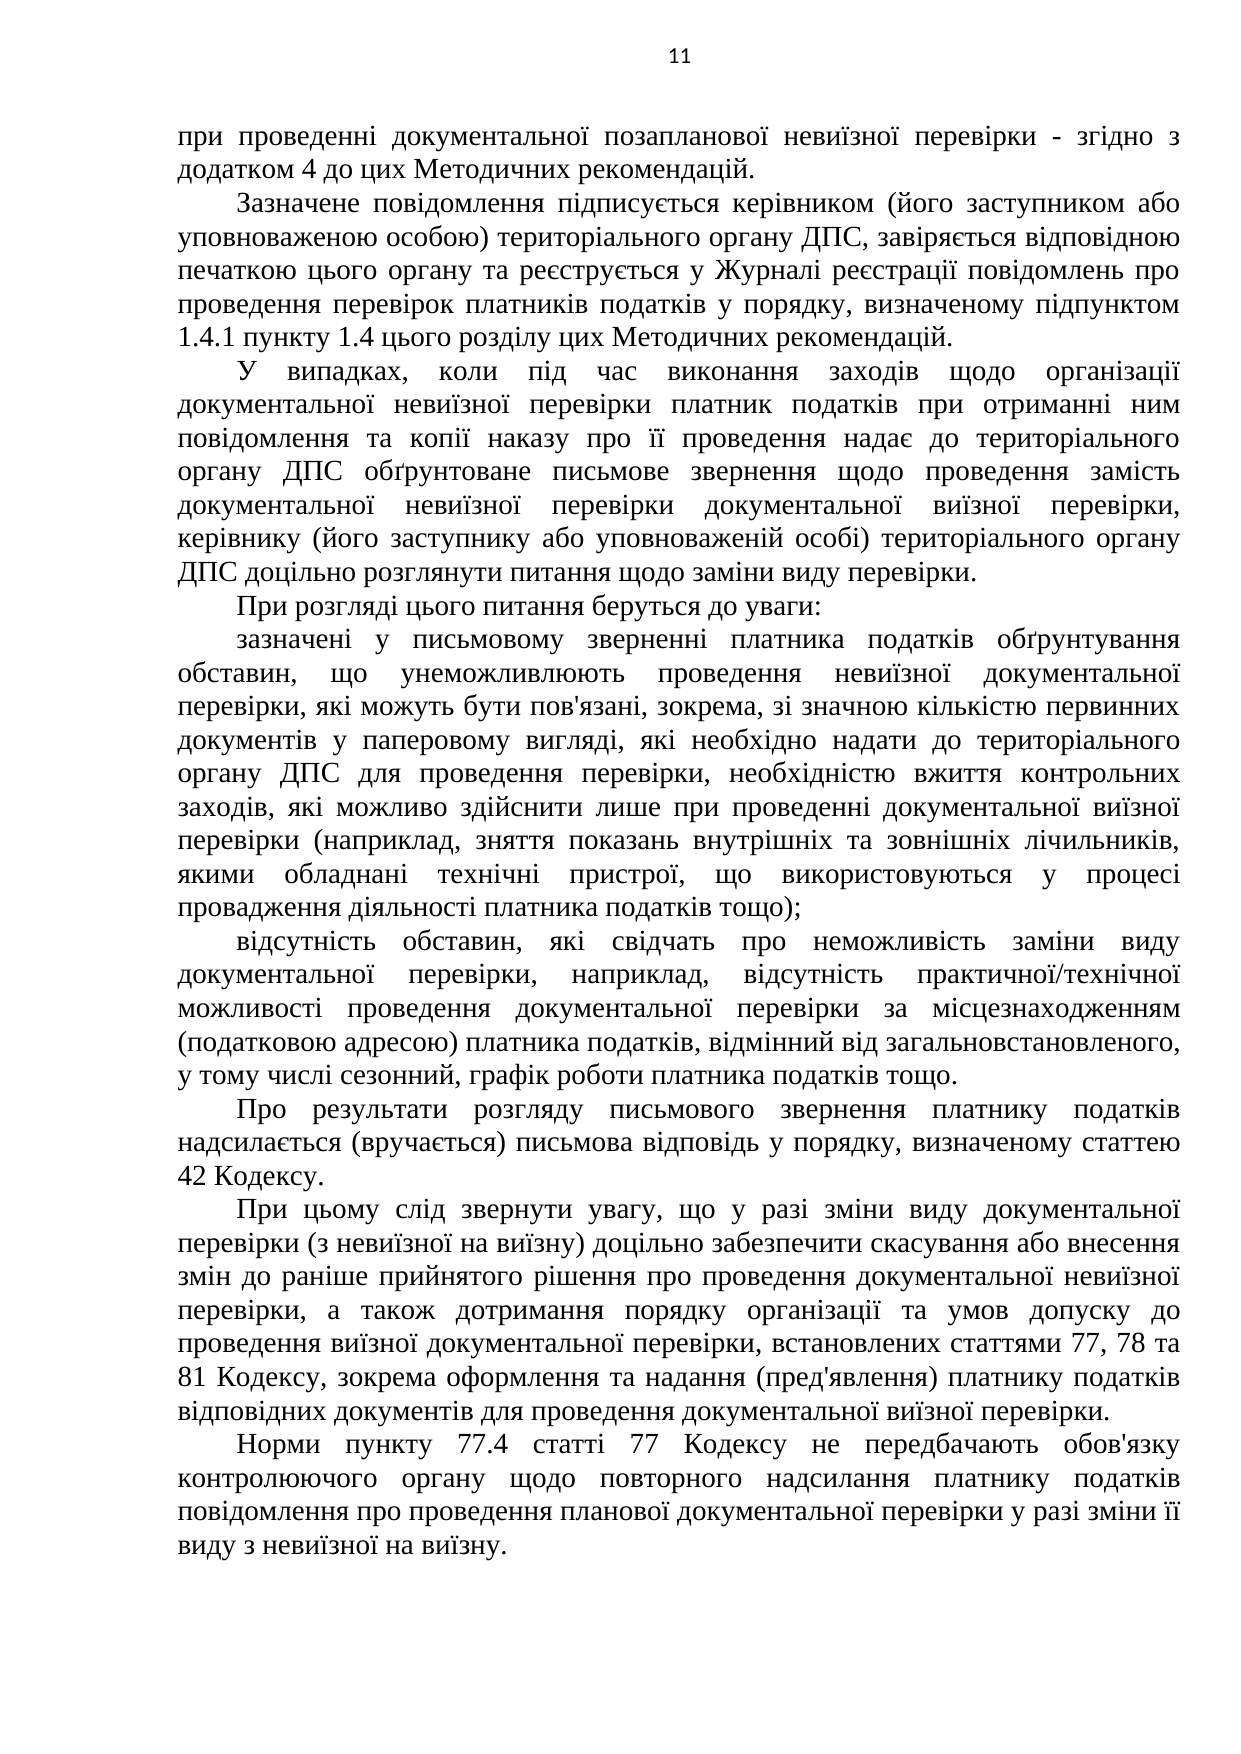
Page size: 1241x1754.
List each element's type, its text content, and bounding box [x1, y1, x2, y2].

text відсутність обставин, які свідчать про неможливість заміни виду документальної перевірки, наприклад, відсутність практичної/технічної можливості проведення документальної перевірки за місцезнаходженням (податковою адресою) платника податків, відмінний від загальновстановленого, у тому числі сезонний, графік роботи платника податків тощо. [177, 923, 1181, 1091]
text При розгляді цього питання беруться до уваги: [177, 588, 1181, 621]
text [177, 118, 1181, 185]
text При цьому слід звернути увагу, що у разі зміни виду документальної перевірки (з невиїзної на виїзну) доцільно забезпечити скасування або внесення змін до раніше прийнятого рішення про проведення документальної невиїзної перевірки, а також дотримання порядку організації та умов допуску до проведення виїзної документальної перевірки, встановлених статтями 77, 78 та 81 Кодексу, зокрема оформлення та надання (пред'явлення) платнику податків відповідних документів для проведення документальної виїзної перевірки. [177, 1191, 1181, 1426]
text Про результати розгляду письмового звернення платнику податків надсилається (вручається) письмова відповідь у порядку, визначеному статтею 42 Кодексу. [177, 1091, 1181, 1191]
text Норми пункту 77.4 статті 77 Кодексу не передбачають обов'язку контролюючого органу щодо повторного надсилання платнику податків повідомлення про проведення планової документальної перевірки у разі зміни її виду з невиїзної на виїзну. [177, 1426, 1181, 1560]
text У випадках, коли під час виконання заходів щодо організації документальної невиїзної перевірки платник податків при отриманні ним повідомлення та копії наказу про її проведення надає до територіального органу ДПС обґрунтоване письмове звернення щодо проведення замість документальної невиїзної перевірки документальної виїзної перевірки, керівнику (його заступнику або уповноваженій особі) територіального органу ДПС доцільно розглянути питання щодо заміни виду перевірки. [177, 353, 1181, 588]
text Зазначене повідомлення підписується керівником (його заступником або уповноваженою особою) територіального органу ДПС, завіряється відповідною печаткою цього органу та реєструється у Журналі реєстрації повідомлень про проведення перевірок платників податків у порядку, визначеному підпунктом 1.4.1 пункту 1.4 цього розділу цих Методичних рекомендацій. [177, 185, 1181, 353]
text зазначені у письмовому зверненні платника податків обґрунтування обставин, що унеможливлюють проведення невиїзної документальної перевірки, які можуть бути пов'язані, зокрема, зі значною кількістю первинних документів у паперовому вигляді, які необхідно надати до територіального органу ДПС для проведення перевірки, необхідністю вжиття контрольних заходів, які можливо здійснити лише при проведенні документальної виїзної перевірки (наприклад, зняття показань внутрішніх та зовнішніх лічильників, якими обладнані технічні пристрої, що використовуються у процесі провадження діяльності платника податків тощо); [177, 621, 1181, 923]
